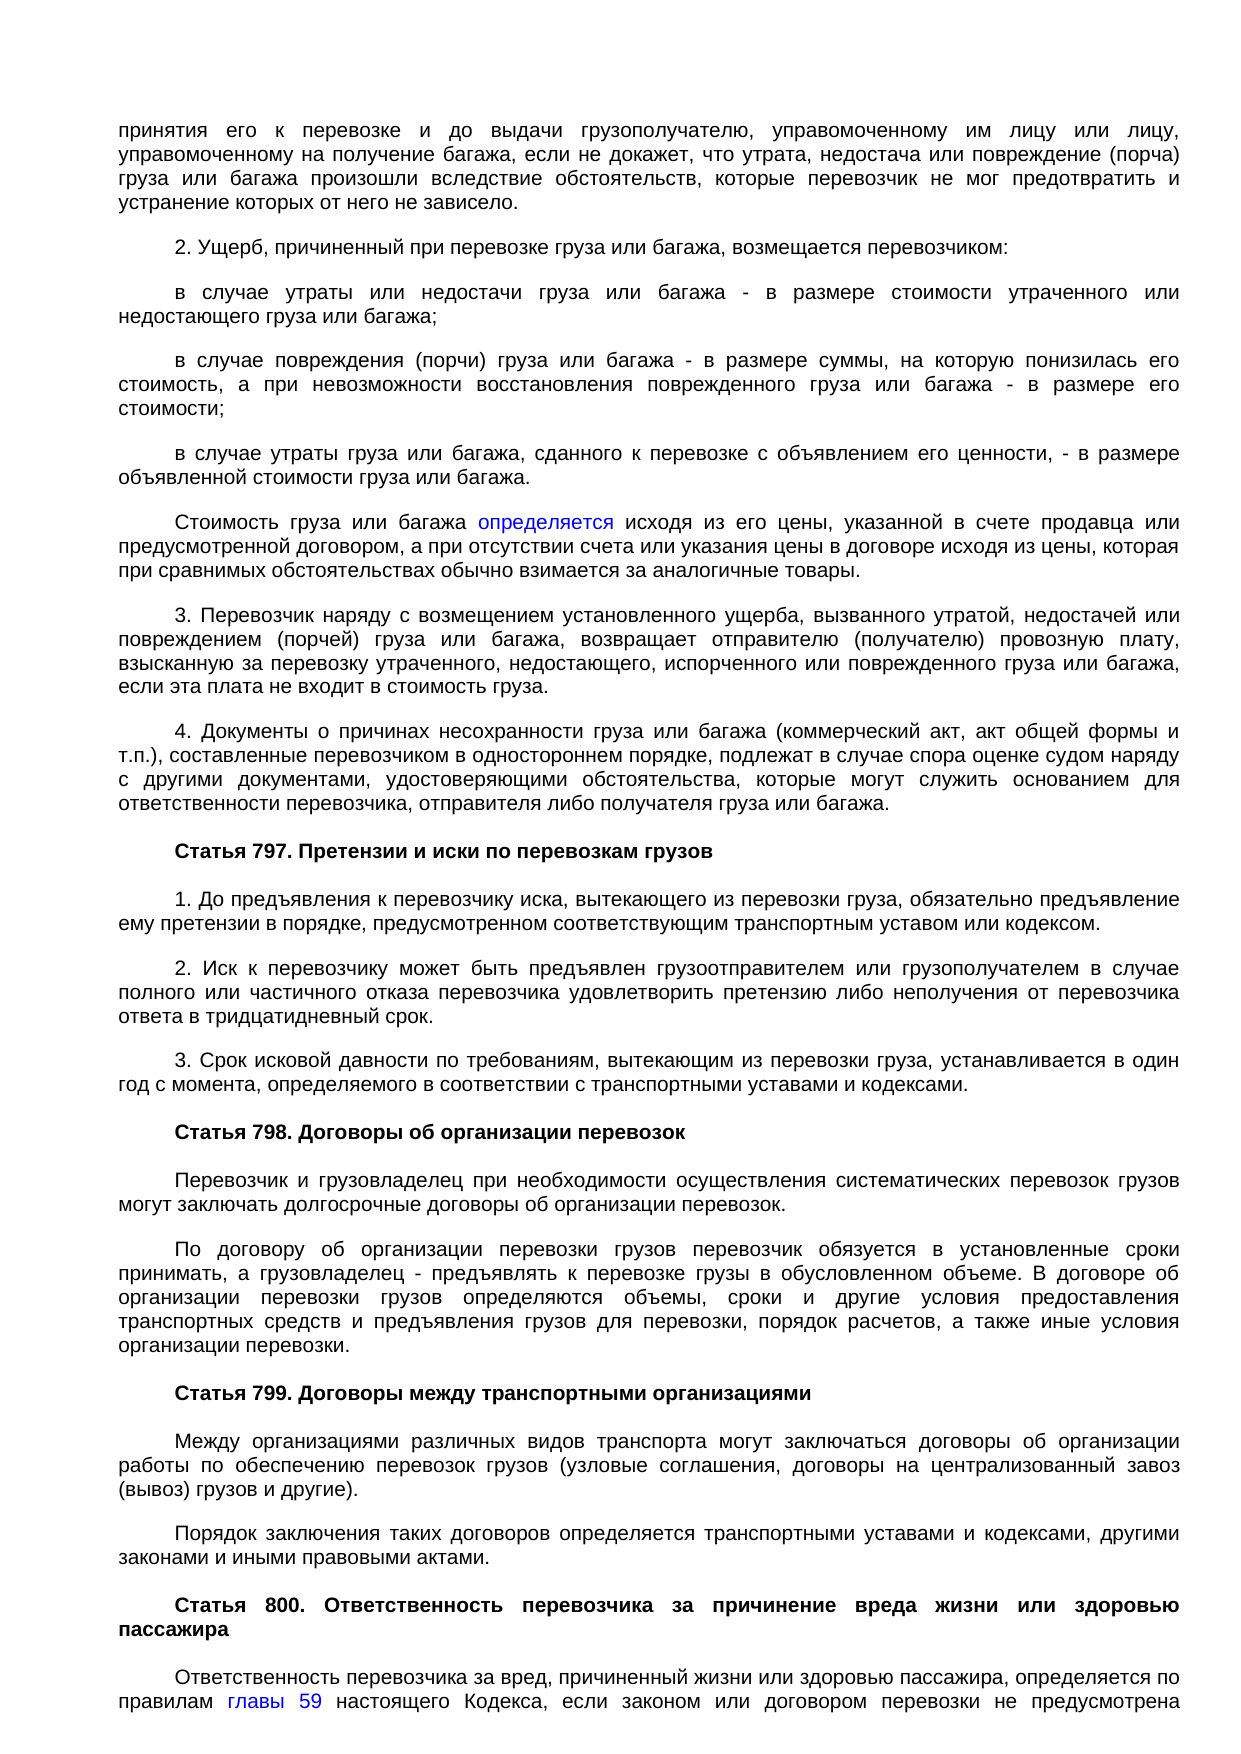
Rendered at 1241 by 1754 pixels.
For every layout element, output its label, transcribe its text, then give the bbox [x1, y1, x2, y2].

text 2. Ущерб, причиненный при перевозке груза или багажа, возмещается перевозчиком: [118, 235, 1181, 259]
text 4. Документы о причинах несохранности груза или багажа (коммерческий акт, акт общей формы и т.п.), составленные перевозчиком в одностороннем порядке, подлежат в случае спора оценке судом наряду с другими документами, удостоверяющими обстоятельства, которые могут служить основанием для ответственности перевозчика, отправителя либо получателя груза или багажа. [118, 719, 1181, 815]
title Статья 797. Претензии и иски по перевозкам грузов [118, 839, 1181, 863]
text 2. Иск к перевозчику может быть предъявлен грузоотправителем или грузополучателем в случае полного или частичного отказа перевозчика удовлетворить претензию либо неполучения от перевозчика ответа в тридцатидневный срок. [118, 956, 1181, 1027]
title Статья 798. Договоры об организации перевозок [118, 1120, 1181, 1144]
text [118, 118, 1181, 214]
title Статья 799. Договоры между транспортными организациями [118, 1381, 1181, 1404]
text Перевозчик и грузовладелец при необходимости осуществления систематических перевозок грузов могут заключать долгосрочные договоры об организации перевозок. [118, 1168, 1181, 1216]
text 3. Срок исковой давности по требованиям, вытекающим из перевозки груза, устанавливается в один год с момента, определяемого в соответствии с транспортными уставами и кодексами. [118, 1048, 1181, 1096]
text Стоимость груза или багажа определяется исходя из его цены, указанной в счете продавца или предусмотренной договором, а при отсутствии счета или указания цены в договоре исходя из цены, которая при сравнимых обстоятельствах обычно взимается за аналогичные товары. [118, 510, 1181, 582]
text По договору об организации перевозки грузов перевозчик обязуется в установленные сроки принимать, а грузовладелец - предъявлять к перевозке грузы в обусловленном объеме. В договоре об организации перевозки грузов определяются объемы, сроки и другие условия предоставления транспортных средств и предъявления грузов для перевозки, порядок расчетов, а также иные условия организации перевозки. [118, 1237, 1181, 1357]
text в случае утраты или недостачи груза или багажа - в размере стоимости утраченного или недостающего груза или багажа; [118, 279, 1181, 327]
text в случае утраты груза или багажа, сданного к перевозке с объявлением его ценности, - в размере объявленной стоимости груза или багажа. [118, 441, 1181, 489]
title Статья 800. Ответственность перевозчика за причинение вреда жизни или здоровью пассажира [118, 1593, 1181, 1641]
text 1. До предъявления к перевозчику иска, вытекающего из перевозки груза, обязательно предъявление ему претензии в порядке, предусмотренном соответствующим транспортным уставом или кодексом. [118, 887, 1181, 935]
text в случае повреждения (порчи) груза или багажа - в размере суммы, на которую понизилась его стоимость, а при невозможности восстановления поврежденного груза или багажа - в размере его стоимости; [118, 348, 1181, 420]
text Между организациями различных видов транспорта могут заключаться договоры об организации работы по обеспечению перевозок грузов (узловые соглашения, договоры на централизованный завоз (вывоз) грузов и другие). [118, 1428, 1181, 1500]
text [118, 1665, 1181, 1713]
text Порядок заключения таких договоров определяется транспортными уставами и кодексами, другими законами и иными правовыми актами. [118, 1521, 1181, 1569]
text 3. Перевозчик наряду с возмещением установленного ущерба, вызванного утратой, недостачей или повреждением (порчей) груза или багажа, возвращает отправителю (получателю) провозную плату, взысканную за перевозку утраченного, недостающего, испорченного или поврежденного груза или багажа, если эта плата не входит в стоимость груза. [118, 602, 1181, 698]
